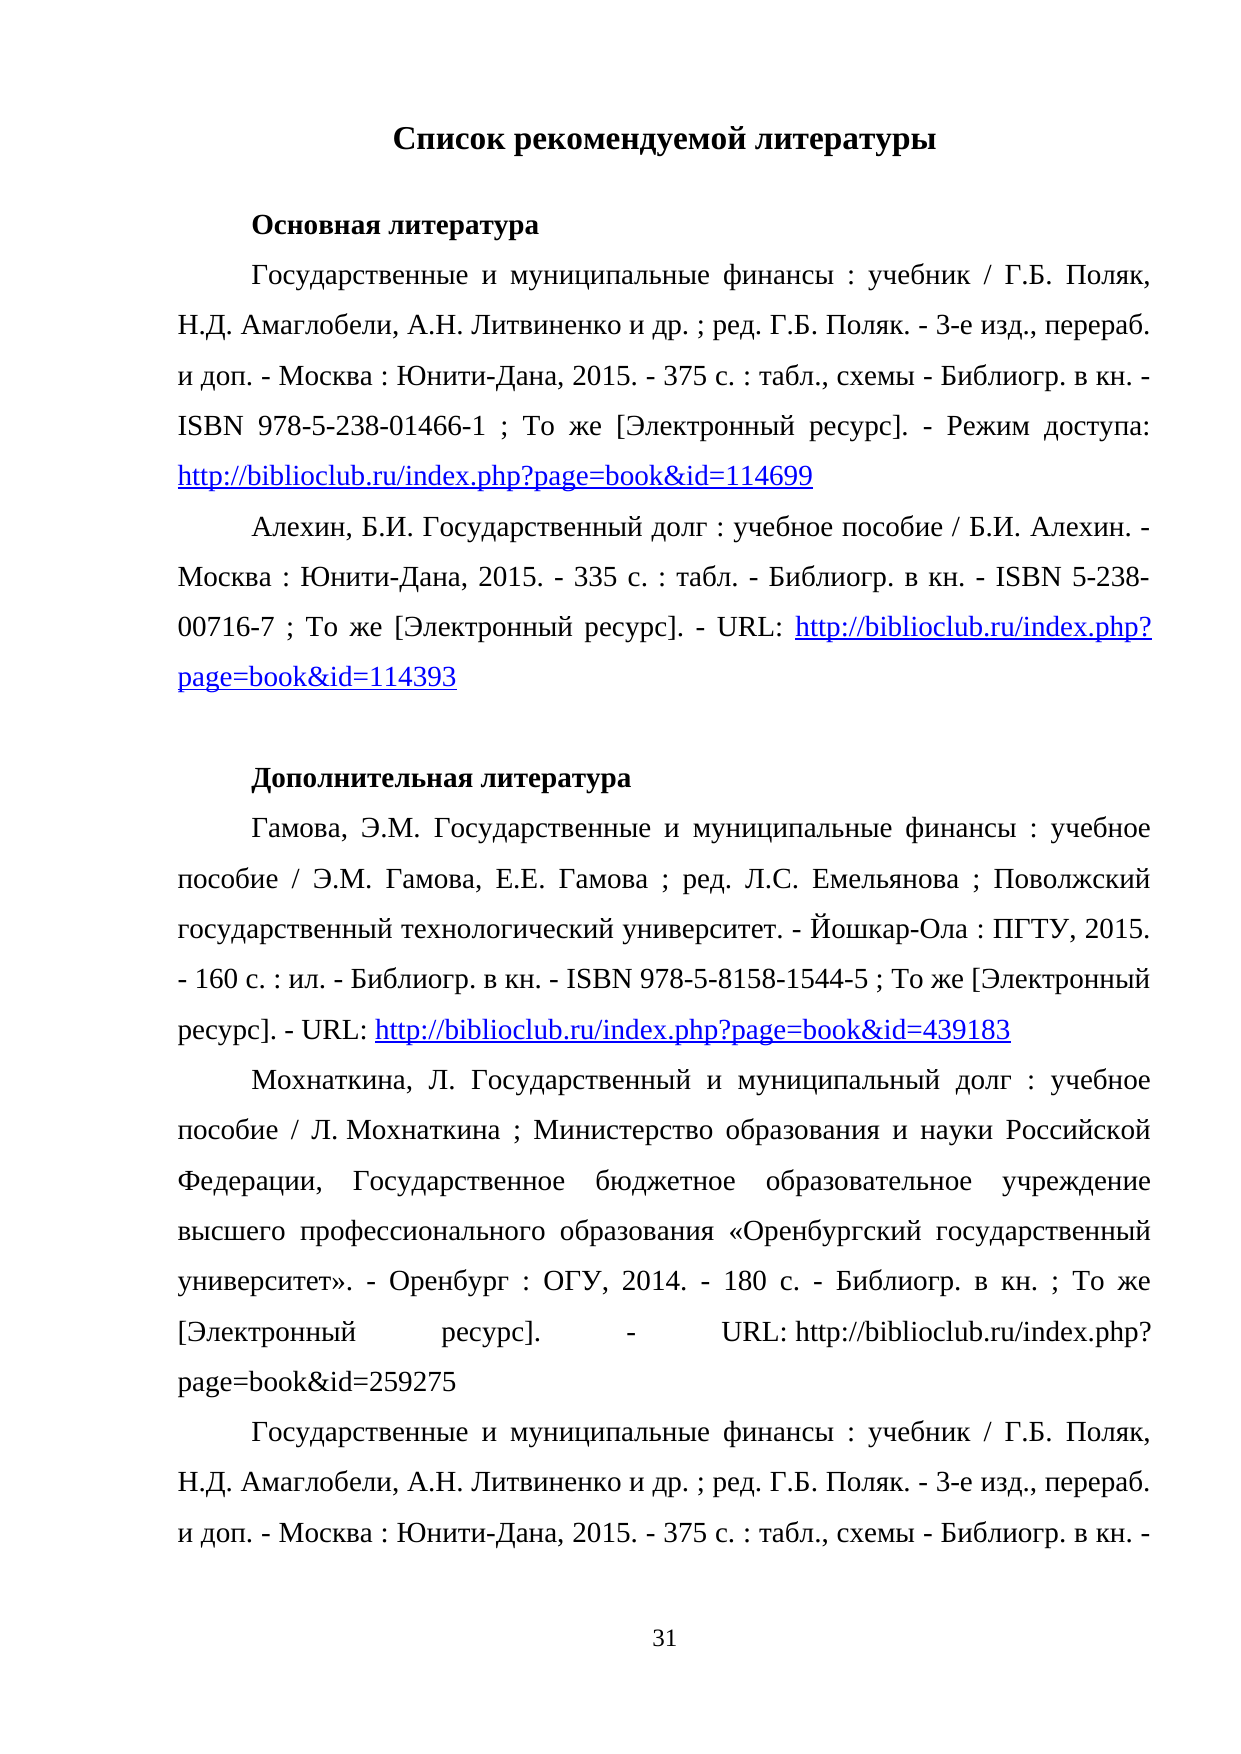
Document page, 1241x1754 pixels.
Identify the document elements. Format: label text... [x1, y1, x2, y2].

text Мохнаткина, Л. Государственный и муниципальный долг : учебное пособие / Л. Мохнаткина ; Министерство образования и науки Российской Федерации, Государственное бюджетное образовательное учреждение высшего профессионального образования «Оренбургский государственный университет». - Оренбург : ОГУ, 2014. - 180 с. - Библиогр. в кн. ; То же [Электронный ресурс]. - URL: http://biblioclub.ru/index.php?page=book&id=259275 [177, 1062, 1152, 1397]
text Гамова, Э.М. Государственные и муниципальные финансы : учебное пособие / Э.М. Гамова, Е.Е. Гамова ; ред. Л.С. Емельянова ; Поволжский государственный технологический университет. - Йошкар-Ола : ПГТУ, 2015. - 160 с. : ил. - Библиогр. в кн. - ISBN 978-5-8158-1544-5 ; То же [Электронный ресурс]. - URL: http://biblioclub.ru/index.php?page=book&id=439183 [177, 811, 1152, 1045]
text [177, 1414, 1152, 1548]
text Основная литература [177, 207, 1152, 240]
text Список рекомендуемой литературы [177, 118, 1152, 156]
text Алехин, Б.И. Государственный долг : учебное пособие / Б.И. Алехин. - Москва : Юнити-Дана, 2015. - 335 с. : табл. - Библиогр. в кн. - ISBN 5-238-00716-7 ; То же [Электронный ресурс]. - URL: http://biblioclub.ru/index.php?page=book&id=114393 [177, 509, 1152, 693]
text Дополнительная литература [177, 760, 1152, 794]
